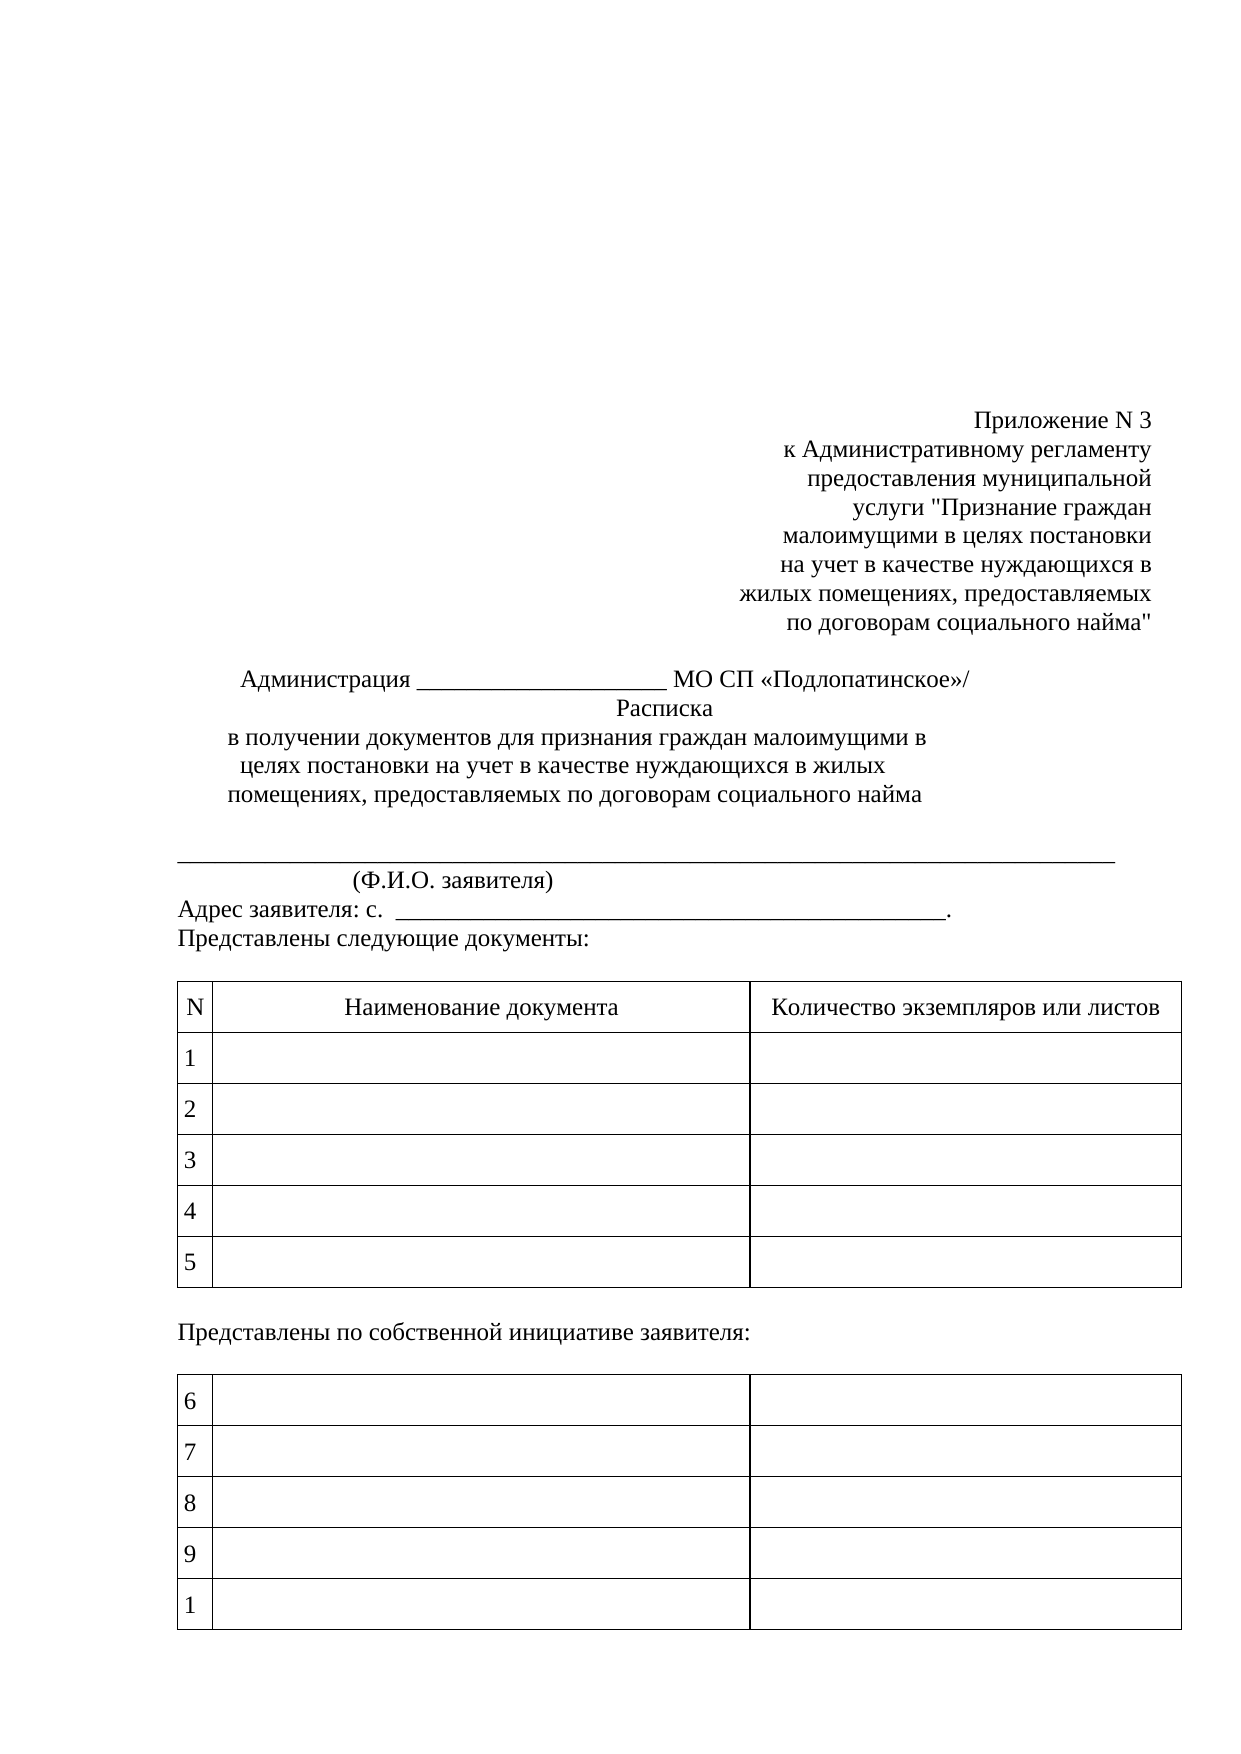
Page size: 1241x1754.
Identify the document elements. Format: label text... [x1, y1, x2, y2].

table_cell [751, 1084, 1181, 1134]
table_cell [751, 1426, 1181, 1476]
table_cell [751, 1033, 1181, 1083]
text к Административному регламенту [177, 434, 1152, 463]
text Администрация ____________________ МО СП «Подлопатинское»/ [177, 664, 1152, 693]
table_cell 4 [178, 1186, 212, 1236]
table_cell 2 [178, 1084, 212, 1134]
table_cell 9 [178, 1528, 212, 1578]
text предоставления муниципальной [177, 463, 1152, 492]
text Приложение N 3 [177, 406, 1152, 434]
table_cell 3 [178, 1135, 212, 1185]
table_cell [213, 1528, 749, 1578]
table_cell 7 [178, 1426, 212, 1476]
table_cell [213, 1237, 749, 1287]
text ___________________________________________________________________________ [177, 837, 1152, 866]
table_cell [751, 1528, 1181, 1578]
text помещениях, предоставляемых по договорам социального найма [177, 779, 1152, 808]
text Представлены по собственной инициативе заявителя: [177, 1317, 1152, 1345]
table_cell 8 [178, 1477, 212, 1527]
table_cell 1 [178, 1033, 212, 1083]
table_cell [213, 1186, 749, 1236]
table_cell [213, 1084, 749, 1134]
table_cell [213, 1426, 749, 1476]
text на учет в качестве нуждающихся в [177, 549, 1152, 578]
table_cell [213, 1135, 749, 1185]
table_header 6 [178, 1375, 212, 1425]
text жилых помещениях, предоставляемых [177, 578, 1152, 607]
table_cell [751, 1579, 1181, 1629]
table_cell [751, 1186, 1181, 1236]
text целях постановки на учет в качестве нуждающихся в жилых [177, 751, 1152, 779]
text в получении документов для признания граждан малоимущими в [177, 722, 1152, 751]
text услуги "Признание граждан [177, 492, 1152, 521]
table_cell 5 [178, 1237, 212, 1287]
table_cell [213, 1477, 749, 1527]
table_cell [751, 1135, 1181, 1185]
table_cell [751, 1237, 1181, 1287]
text Представлены следующие документы: [177, 923, 1152, 952]
table_header [213, 1375, 749, 1425]
table_cell 10 [178, 1579, 212, 1629]
text малоимущими в целях постановки [177, 521, 1152, 549]
table_cell [213, 1579, 749, 1629]
table_header N [178, 982, 212, 1032]
text Адрес заявителя: с. ____________________________________________. [177, 894, 1152, 923]
table_header Количество экземпляров или листов [751, 982, 1181, 1032]
text (Ф.И.О. заявителя) [177, 866, 1152, 894]
table_cell [751, 1477, 1181, 1527]
text Расписка [177, 693, 1152, 722]
table_header Наименование документа [213, 982, 749, 1032]
text по договорам социального найма" [177, 607, 1152, 636]
table_header [751, 1375, 1181, 1425]
table_cell [213, 1033, 749, 1083]
